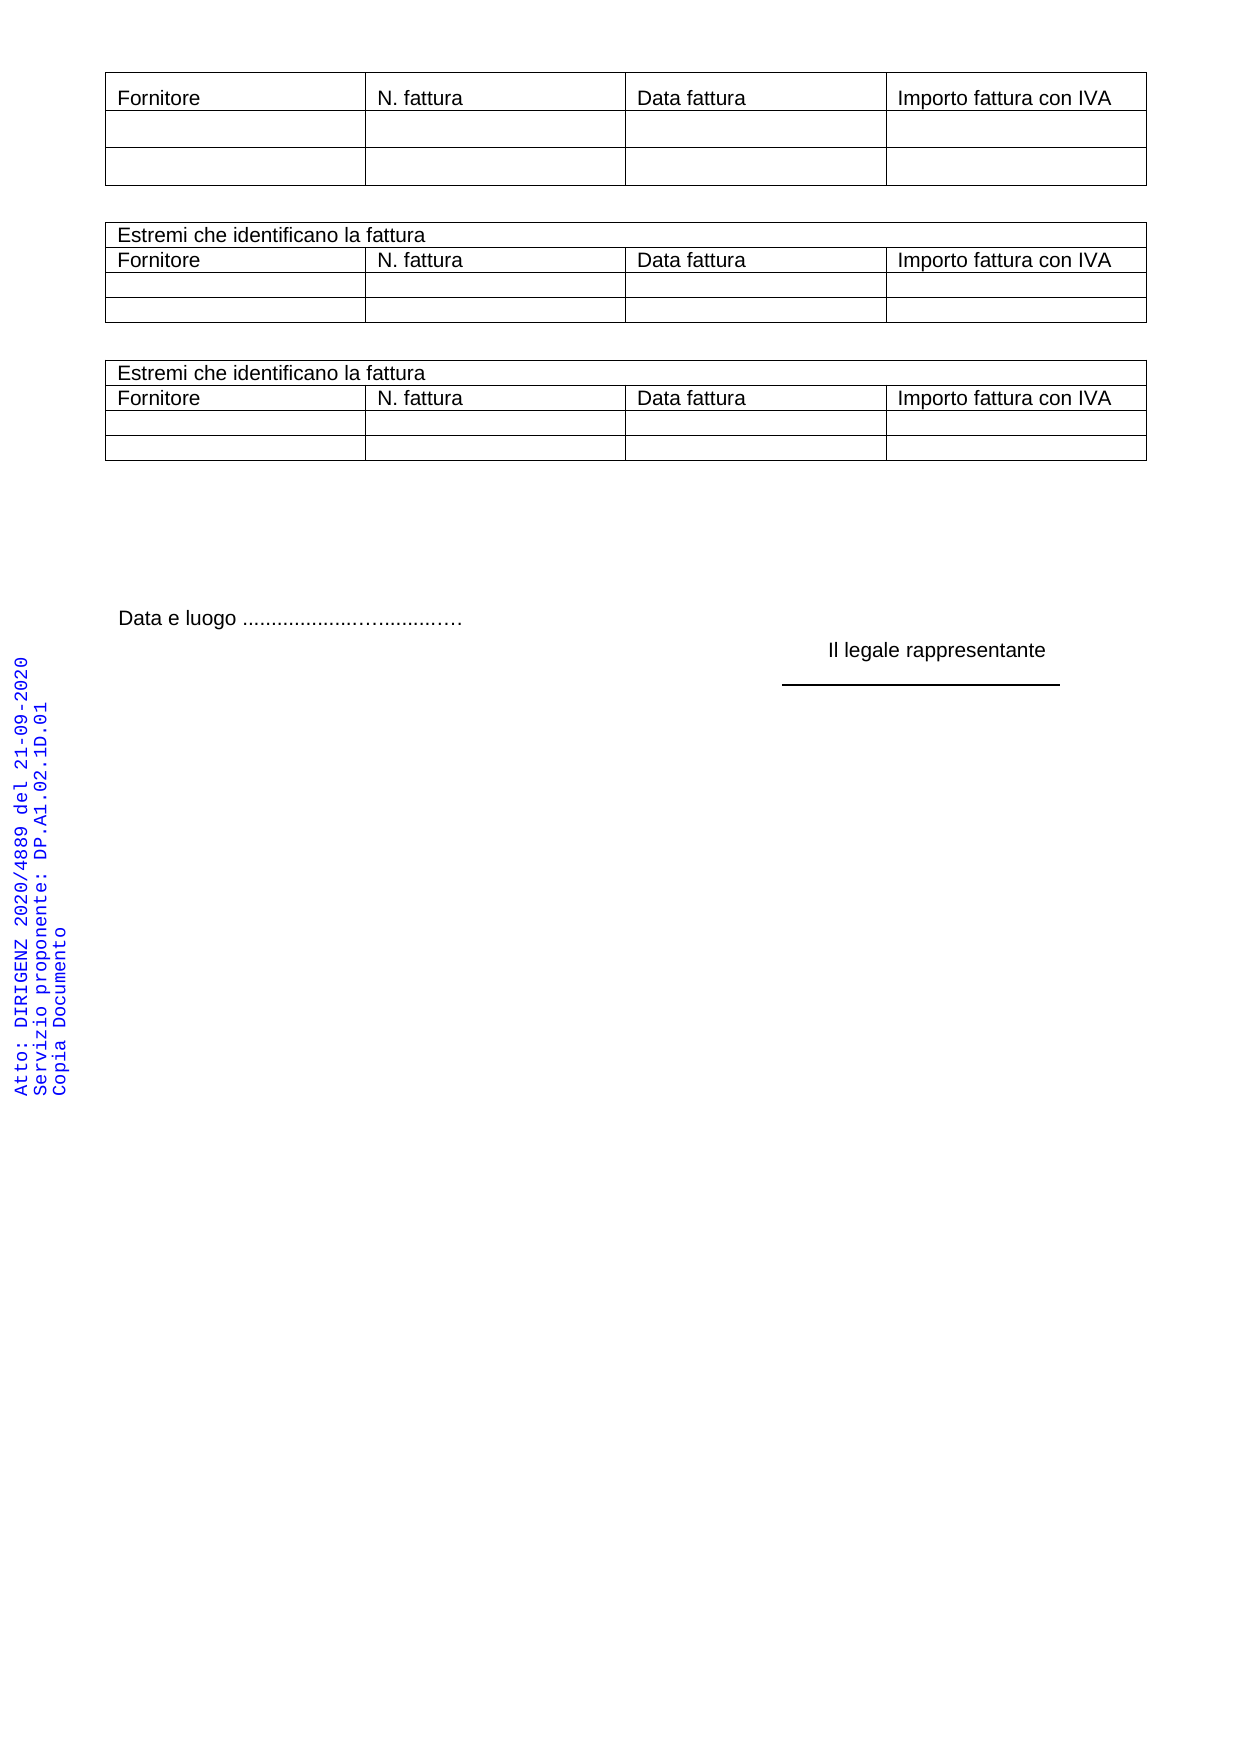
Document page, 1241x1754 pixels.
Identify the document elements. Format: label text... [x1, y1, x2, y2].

table_cell [626, 273, 886, 297]
table_cell [887, 111, 1146, 147]
table_header Estremi che identificano la fattura [106, 361, 1146, 384]
table_cell [366, 411, 625, 434]
table_cell Data fattura [626, 386, 886, 409]
table_cell [106, 411, 365, 434]
table_cell [106, 148, 365, 184]
table_cell N. fattura [366, 386, 625, 409]
table_cell [106, 273, 365, 297]
table_header Fornitore [106, 73, 365, 109]
table_cell [366, 436, 625, 459]
table_cell [106, 436, 365, 459]
table_cell [106, 111, 365, 147]
table_cell [366, 111, 625, 147]
table_header Data fattura [626, 73, 886, 109]
table_cell [626, 298, 886, 322]
table_cell [887, 273, 1146, 297]
table_cell Fornitore [106, 248, 365, 272]
table_cell N. fattura [366, 248, 625, 272]
text Data e luogo ....................…..........…. [118, 606, 463, 630]
table_cell Importo fattura con IVA [887, 386, 1146, 409]
table_cell [887, 436, 1146, 459]
table_header Estremi che identificano la fattura [106, 223, 1146, 247]
table_cell [887, 298, 1146, 322]
table_cell [626, 148, 886, 184]
table_cell [106, 298, 365, 322]
table_cell [887, 411, 1146, 434]
table_cell Data fattura [626, 248, 886, 272]
table_cell Importo fattura con IVA [887, 248, 1146, 272]
table_header N. fattura [366, 73, 625, 109]
table_cell [626, 411, 886, 434]
table_cell [366, 273, 625, 297]
table_cell [366, 148, 625, 184]
table_cell [626, 436, 886, 459]
table_cell [626, 111, 886, 147]
table_header Importo fattura con IVA [887, 73, 1146, 109]
text Il legale rappresentante [828, 638, 1136, 662]
table_cell [366, 298, 625, 322]
table_cell [887, 148, 1146, 184]
table_cell Fornitore [106, 386, 365, 409]
